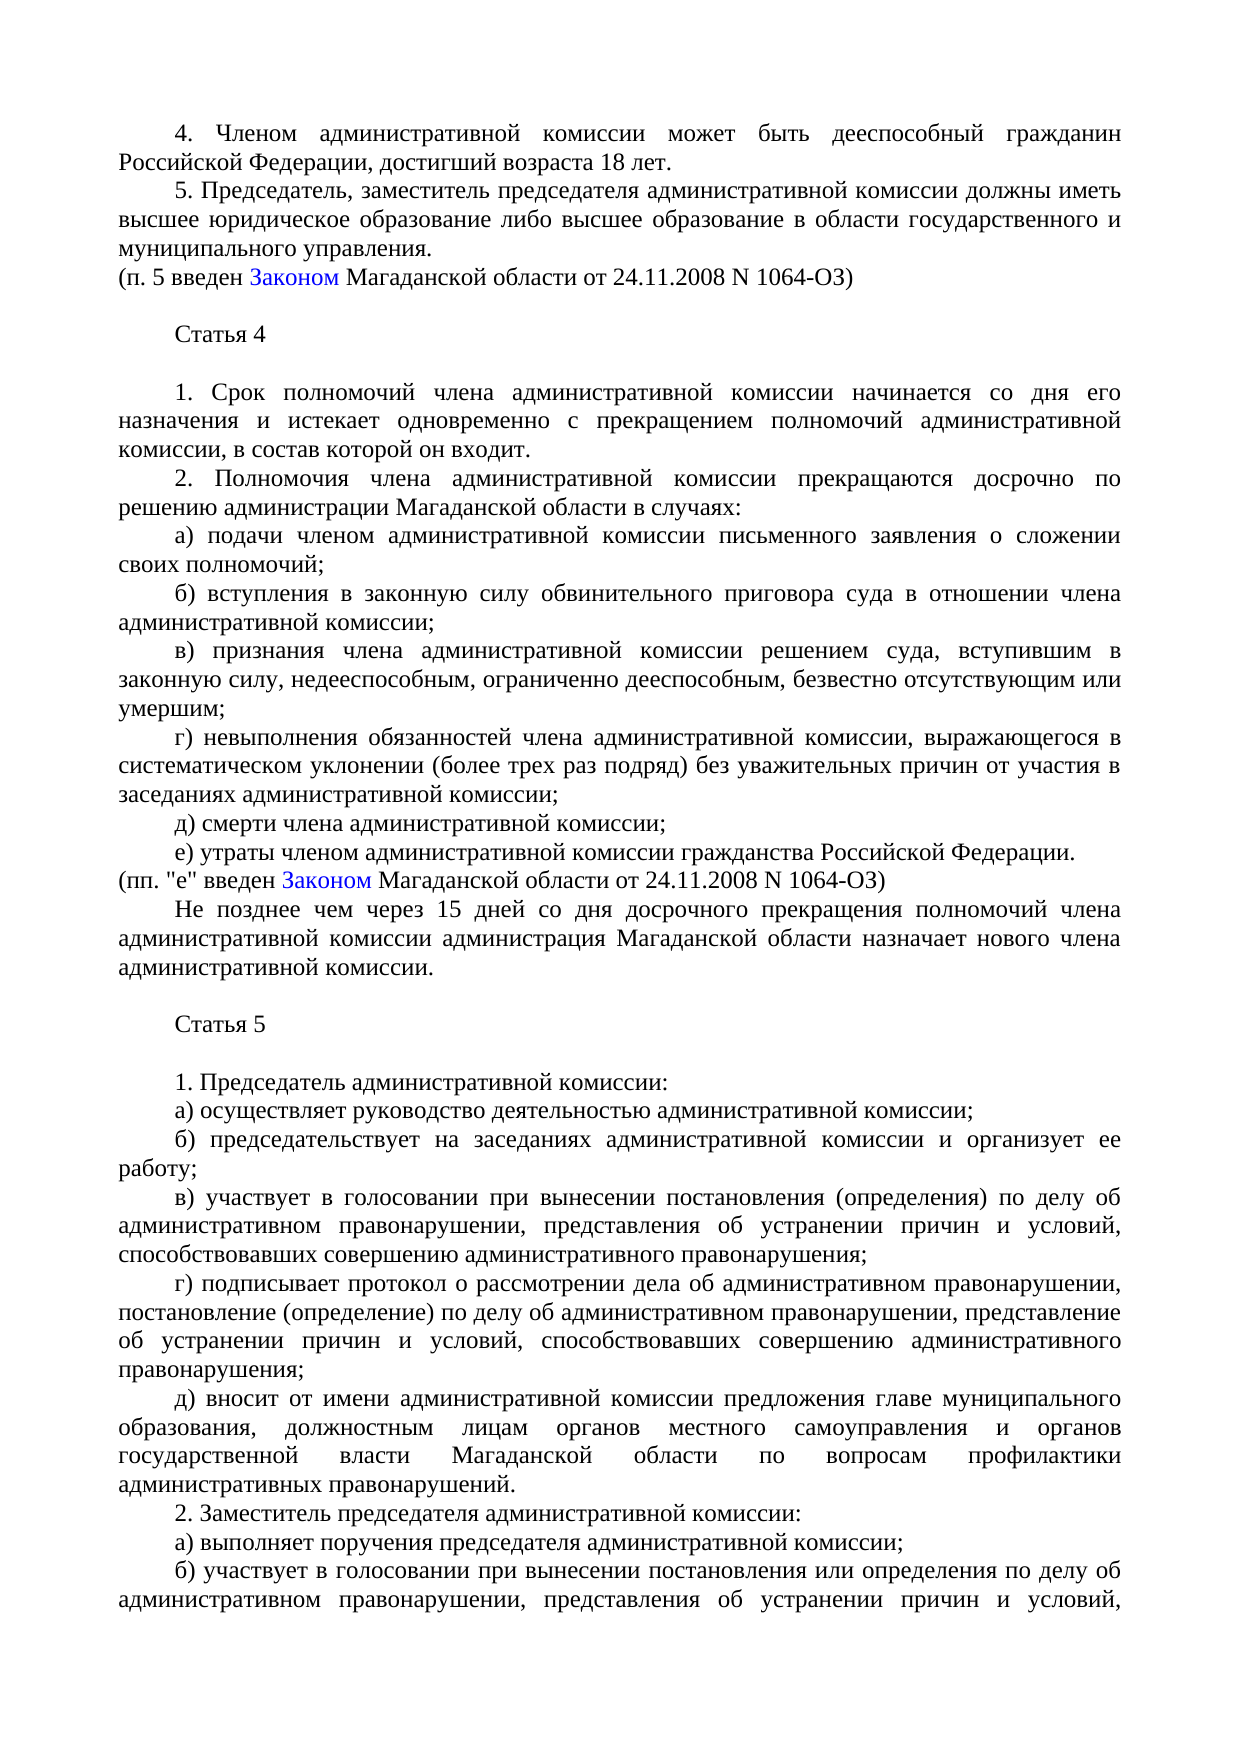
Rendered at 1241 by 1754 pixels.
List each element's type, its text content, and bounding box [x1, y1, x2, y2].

text е) утраты членом административной комиссии гражданства Российской Федерации. [118, 837, 1122, 866]
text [118, 1556, 1122, 1613]
text 1. Срок полномочий члена административной комиссии начинается со дня его назначения и истекает одновременно с прекращением полномочий административной комиссии, в состав которой он входит. [118, 377, 1122, 463]
text в) признания члена административной комиссии решением суда, вступившим в законную силу, недееспособным, ограниченно дееспособным, безвестно отсутствующим или умершим; [118, 636, 1122, 722]
text г) подписывает протокол о рассмотрении дела об административном правонарушении, постановление (определение) по делу об административном правонарушении, представление об устранении причин и условий, способствовавших совершению административного правонарушения; [118, 1268, 1122, 1383]
text 1. Председатель административной комиссии: [118, 1067, 1122, 1096]
text г) невыполнения обязанностей члена административной комиссии, выражающегося в систематическом уклонении (более трех раз подряд) без уважительных причин от участия в заседаниях административной комиссии; [118, 722, 1122, 808]
text а) выполняет поручения председателя административной комиссии; [118, 1527, 1122, 1556]
text 2. Полномочия члена административной комиссии прекращаются досрочно по решению администрации Магаданской области в случаях: [118, 463, 1122, 521]
text Не позднее чем через 15 дней со дня досрочного прекращения полномочий члена административной комиссии администрация Магаданской области назначает нового члена административной комиссии. [118, 894, 1122, 981]
text б) председательствует на заседаниях административной комиссии и организует ее работу; [118, 1124, 1122, 1182]
text 5. Председатель, заместитель председателя административной комиссии должны иметь высшее юридическое образование либо высшее образование в области государственного и муниципального управления. [118, 176, 1122, 262]
text (п. 5 введен Законом Магаданской области от 24.11.2008 N 1064-ОЗ) [118, 262, 1122, 291]
text а) подачи членом административной комиссии письменного заявления о сложении своих полномочий; [118, 521, 1122, 578]
text д) вносит от имени административной комиссии предложения главе муниципального образования, должностным лицам органов местного самоуправления и органов государственной власти Магаданской области по вопросам профилактики административных правонарушений. [118, 1383, 1122, 1498]
text Статья 5 [118, 1009, 1122, 1038]
text а) осуществляет руководство деятельностью административной комиссии; [118, 1096, 1122, 1124]
text 4. Членом административной комиссии может быть дееспособный гражданин Российской Федерации, достигший возраста 18 лет. [118, 118, 1122, 176]
text 2. Заместитель председателя административной комиссии: [118, 1498, 1122, 1527]
text д) смерти члена административной комиссии; [118, 808, 1122, 837]
text в) участвует в голосовании при вынесении постановления (определения) по делу об административном правонарушении, представления об устранении причин и условий, способствовавших совершению административного правонарушения; [118, 1182, 1122, 1268]
text (пп. "е" введен Законом Магаданской области от 24.11.2008 N 1064-ОЗ) [118, 866, 1122, 894]
text б) вступления в законную силу обвинительного приговора суда в отношении члена административной комиссии; [118, 578, 1122, 636]
text Статья 4 [118, 319, 1122, 348]
